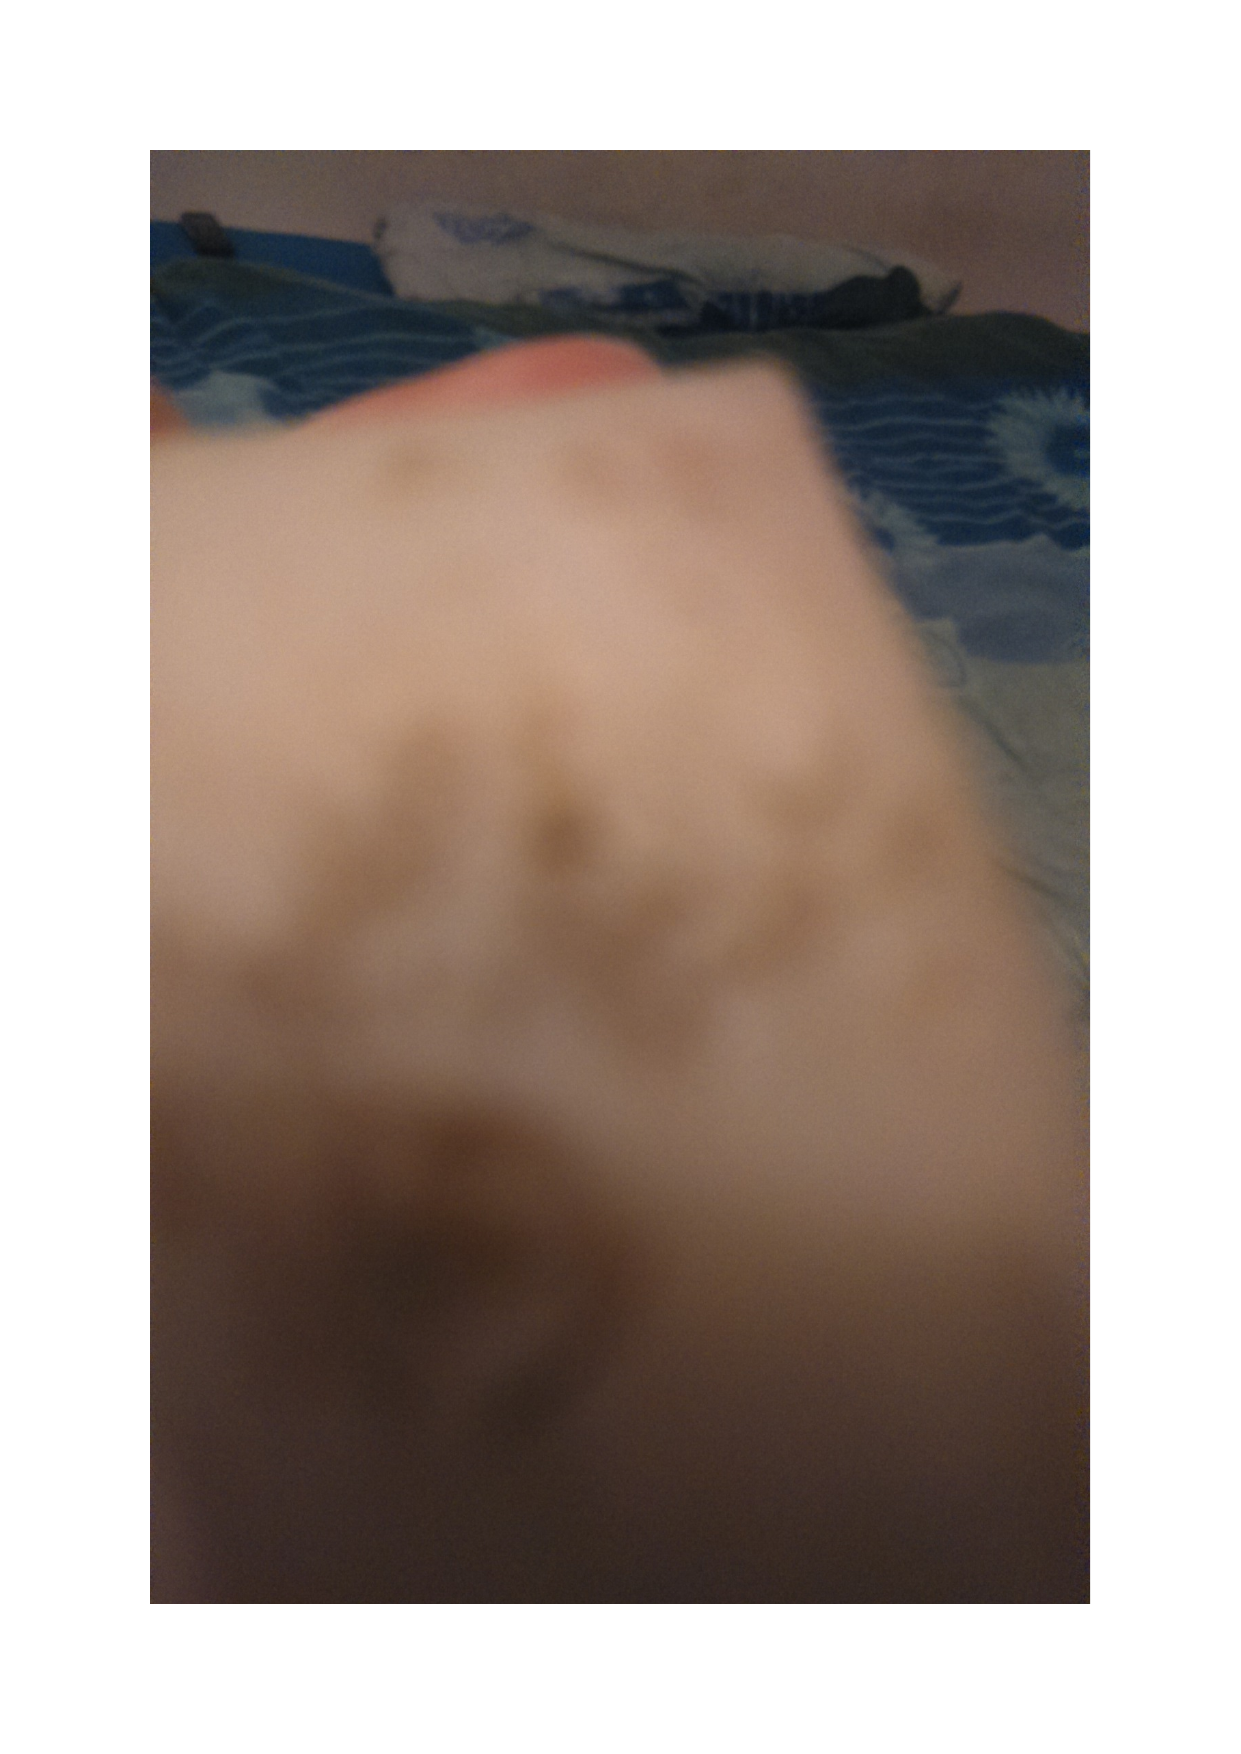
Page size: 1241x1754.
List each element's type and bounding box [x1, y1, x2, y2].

picture [150, 150, 1091, 1604]
